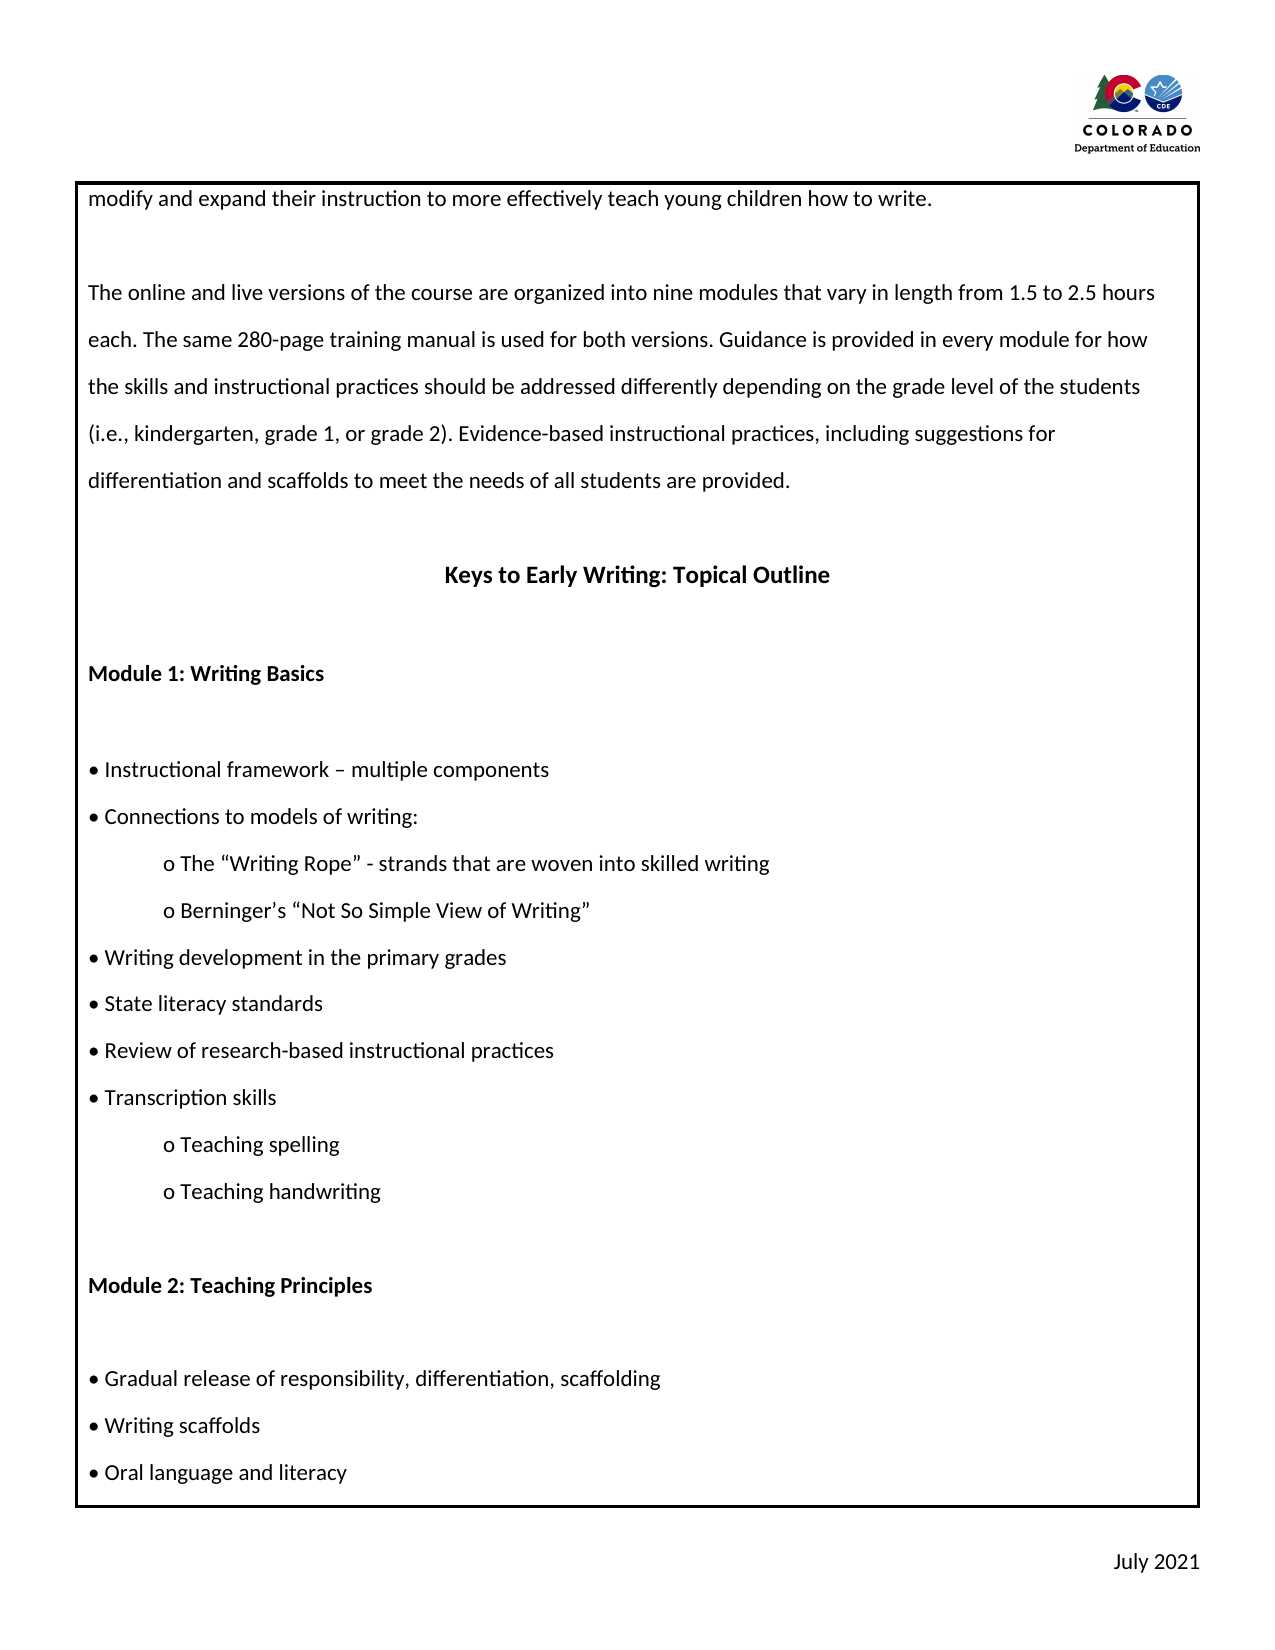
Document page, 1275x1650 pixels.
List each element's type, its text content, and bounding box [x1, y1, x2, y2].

picture [1074, 75, 1200, 154]
